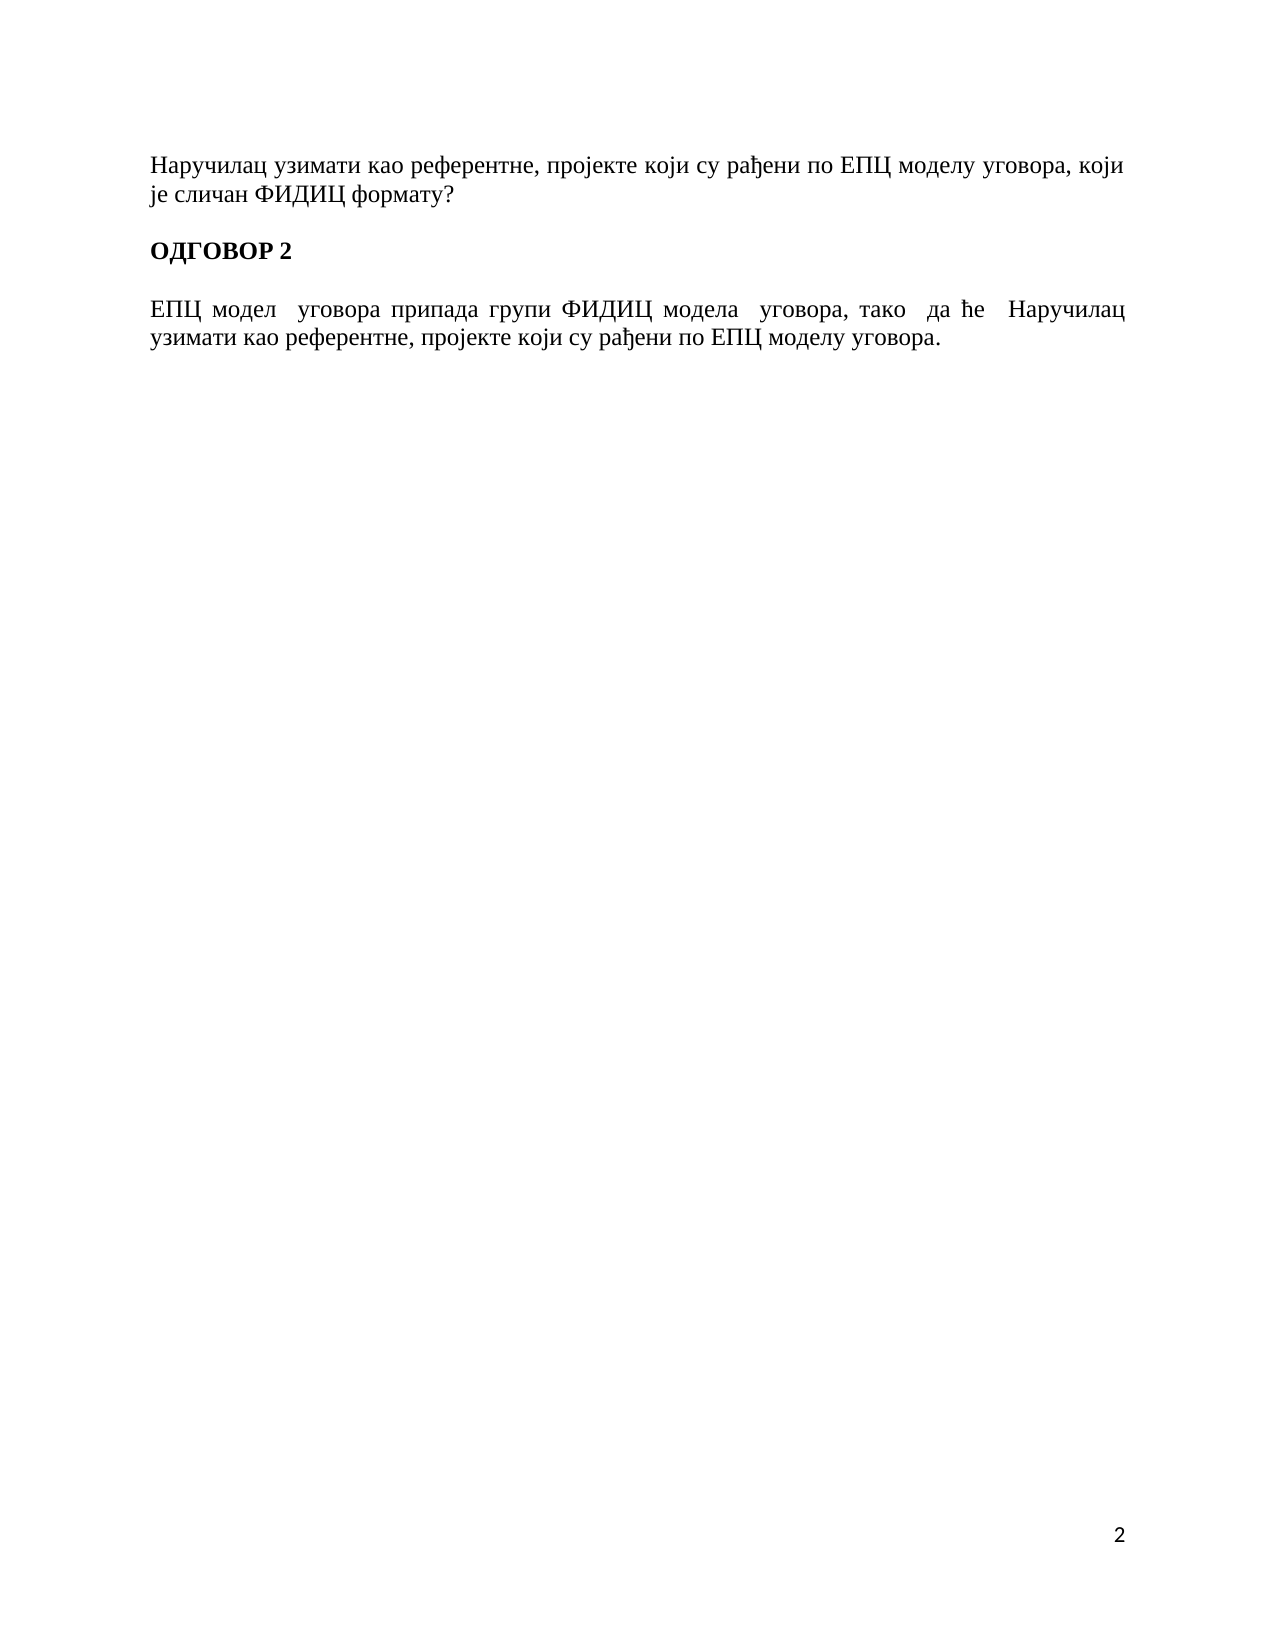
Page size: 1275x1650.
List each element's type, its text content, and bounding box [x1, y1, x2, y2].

text ЕПЦ модел уговора припада групи ФИДИЦ модела уговора, тако да ће Наручилац узимати као референтне, пројекте који су рађени по ЕПЦ моделу уговора. [150, 294, 1125, 351]
text ОДГОВОР 2 [150, 236, 1125, 265]
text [150, 150, 1125, 207]
